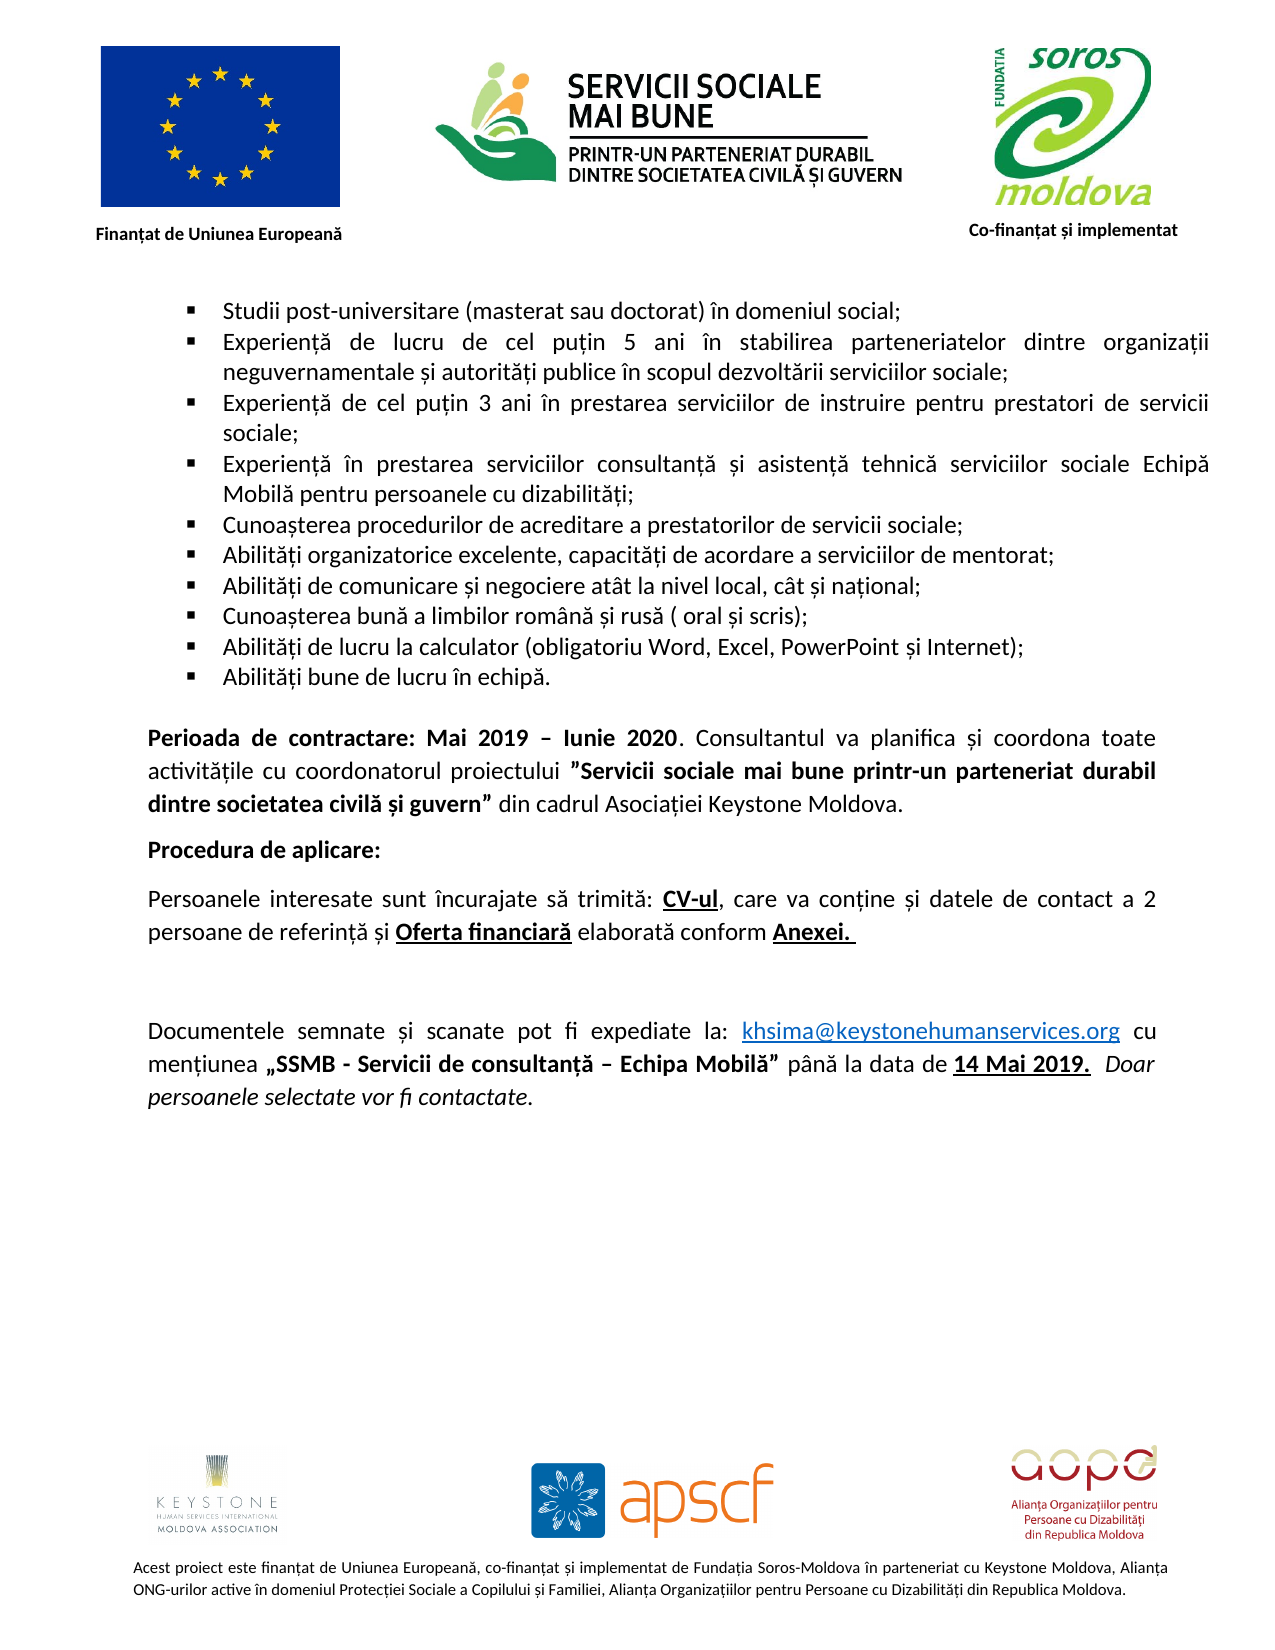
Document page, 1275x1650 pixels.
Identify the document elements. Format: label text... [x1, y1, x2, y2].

list Abilități de comunicare şi negociere atât la nivel local, cât și național; [185, 570, 1216, 601]
picture [1011, 1445, 1157, 1541]
list Studii post-universitare (masterat sau doctorat) în domeniul social; [185, 295, 1215, 326]
list Cunoașterea bună a limbilor română și rusă ( oral și scris); [185, 601, 1216, 631]
list Experiență de lucru de cel puțin 5 ani în stabilirea parteneriatelor dintre organizații neguvernamentale și autorități publice în scopul dezvoltării serviciilor sociale; [185, 326, 1211, 387]
text Documentele semnate și scanate pot fi expediate la: khsima@keystonehumanservices.org cu mențiunea „SSMB - Servicii de consultanță – Echipa Mobilă” până la data de 14 Mai 2019. Doar persoanele selectate vor fi contactate. [148, 1016, 1157, 1112]
list Abilități bune de lucru în echipă. [185, 662, 1216, 692]
list Experiență de cel puțin 3 ani în prestarea serviciilor de instruire pentru prestatori de servicii sociale; [185, 387, 1211, 448]
picture [100, 46, 340, 207]
picture [147, 1445, 287, 1545]
list Cunoașterea procedurilor de acreditare a prestatorilor de servicii sociale; [185, 509, 1211, 539]
text Procedura de aplicare: [148, 834, 1157, 864]
text Perioada de contractare: Mai 2019 – Iunie 2020. Consultantul va planifica și coordona toate activitățile cu coordonatorul proiectului ”Servicii sociale mai bune printr-un parteneriat durabil dintre societatea civilă și guvern” din cadrul Asociației Keystone Moldova. [148, 723, 1157, 819]
picture [531, 1463, 774, 1538]
list Experiență în prestarea serviciilor consultanță și asistență tehnică serviciilor sociale Echipă Mobilă pentru persoanele cu dizabilități; [185, 448, 1211, 509]
list Abilități organizatorice excelente, capacități de acordare a serviciilor de mentorat; [185, 539, 1216, 570]
picture [994, 48, 1151, 205]
picture [411, 44, 931, 205]
list Abilități de lucru la calculator (obligatoriu Word, Excel, PowerPoint şi Internet); [185, 631, 1216, 662]
text Persoanele interesate sunt încurajate să trimită: CV-ul, care va conține și datele de contact a 2 persoane de referință și Oferta financiară elaborată conform Anexei. [148, 883, 1157, 947]
